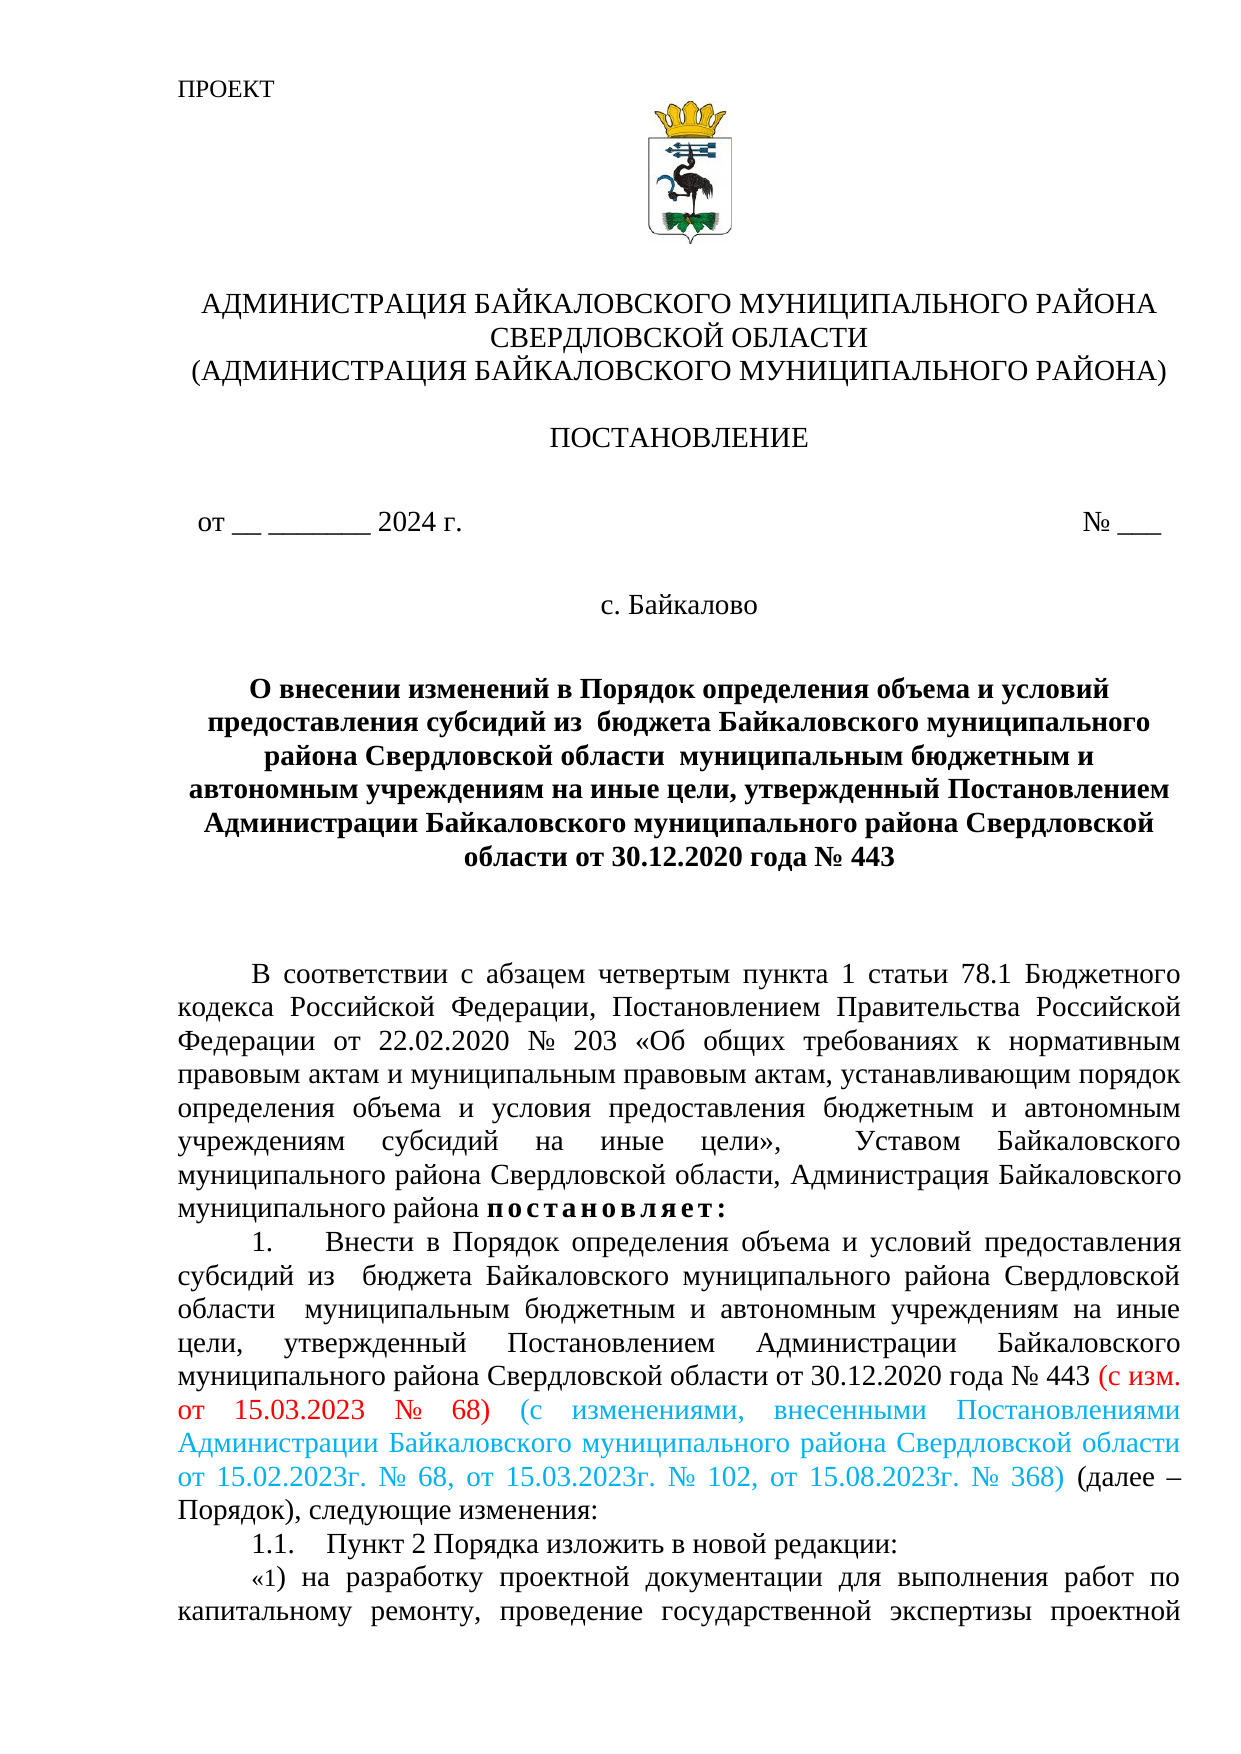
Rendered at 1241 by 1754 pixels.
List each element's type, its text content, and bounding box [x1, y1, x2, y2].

text ПОСТАНОВЛЕНИЕ [177, 420, 1181, 454]
text с. Байкалово [177, 587, 1181, 621]
text АДМИНИСТРАЦИЯ БАЙКАЛОВСКОГО МУНИЦИПАЛЬНОГО РАЙОНА [177, 286, 1181, 320]
text от __ _______ 2024 г. № ___ [177, 504, 1181, 537]
picture [648, 101, 732, 244]
list Внести в Порядок определения объема и условий предоставления субсидий из бюджета Байкаловского муниципального района Свердловской области муниципальным бюджетным и автономным учреждениям на иные цели, утвержденный Постановлением Администрации Байкаловского муниципального района Свердловской области от 30.12.2020 года № 443 (с изм. от 15.03.2023 № 68) (с изменениями, внесенными Постановлениями Администрации Байкаловского муниципального района Свердловской области от 15.02.2023г. № 68, от 15.03.2023г. № 102, от 15.08.2023г. № 368) (далее – Порядок), следующие изменения: [177, 1224, 1181, 1526]
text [177, 1559, 1181, 1627]
text (АДМИНИСТРАЦИЯ БАЙКАЛОВСКОГО МУНИЦИПАЛЬНОГО РАЙОНА) [177, 353, 1181, 387]
text В соответствии с абзацем четвертым пункта 1 статьи 78.1 Бюджетного кодекса Российской Федерации, Постановлением Правительства Российской Федерации от 22.02.2020 № 203 «Об общих требованиях к нормативным правовым актам и муниципальным правовым актам, устанавливающим порядок определения объема и условия предоставления бюджетным и автономным учреждениям субсидий на иные цели», Уставом Байкаловского муниципального района Свердловской области, Администрация Байкаловского муниципального района постановляет: [177, 956, 1182, 1224]
text О внесении изменений в Порядок определения объема и условий предоставления субсидий из бюджета Байкаловского муниципального района Свердловской области муниципальным бюджетным и автономным учреждениям на иные цели, утвержденный Постановлением Администрации Байкаловского муниципального района Свердловской области от 30.12.2020 года № 443 [177, 671, 1181, 872]
list Пункт 2 Порядка изложить в новой редакции: [251, 1526, 1181, 1559]
text СВЕРДЛОВСКОЙ ОБЛАСТИ [177, 320, 1181, 353]
